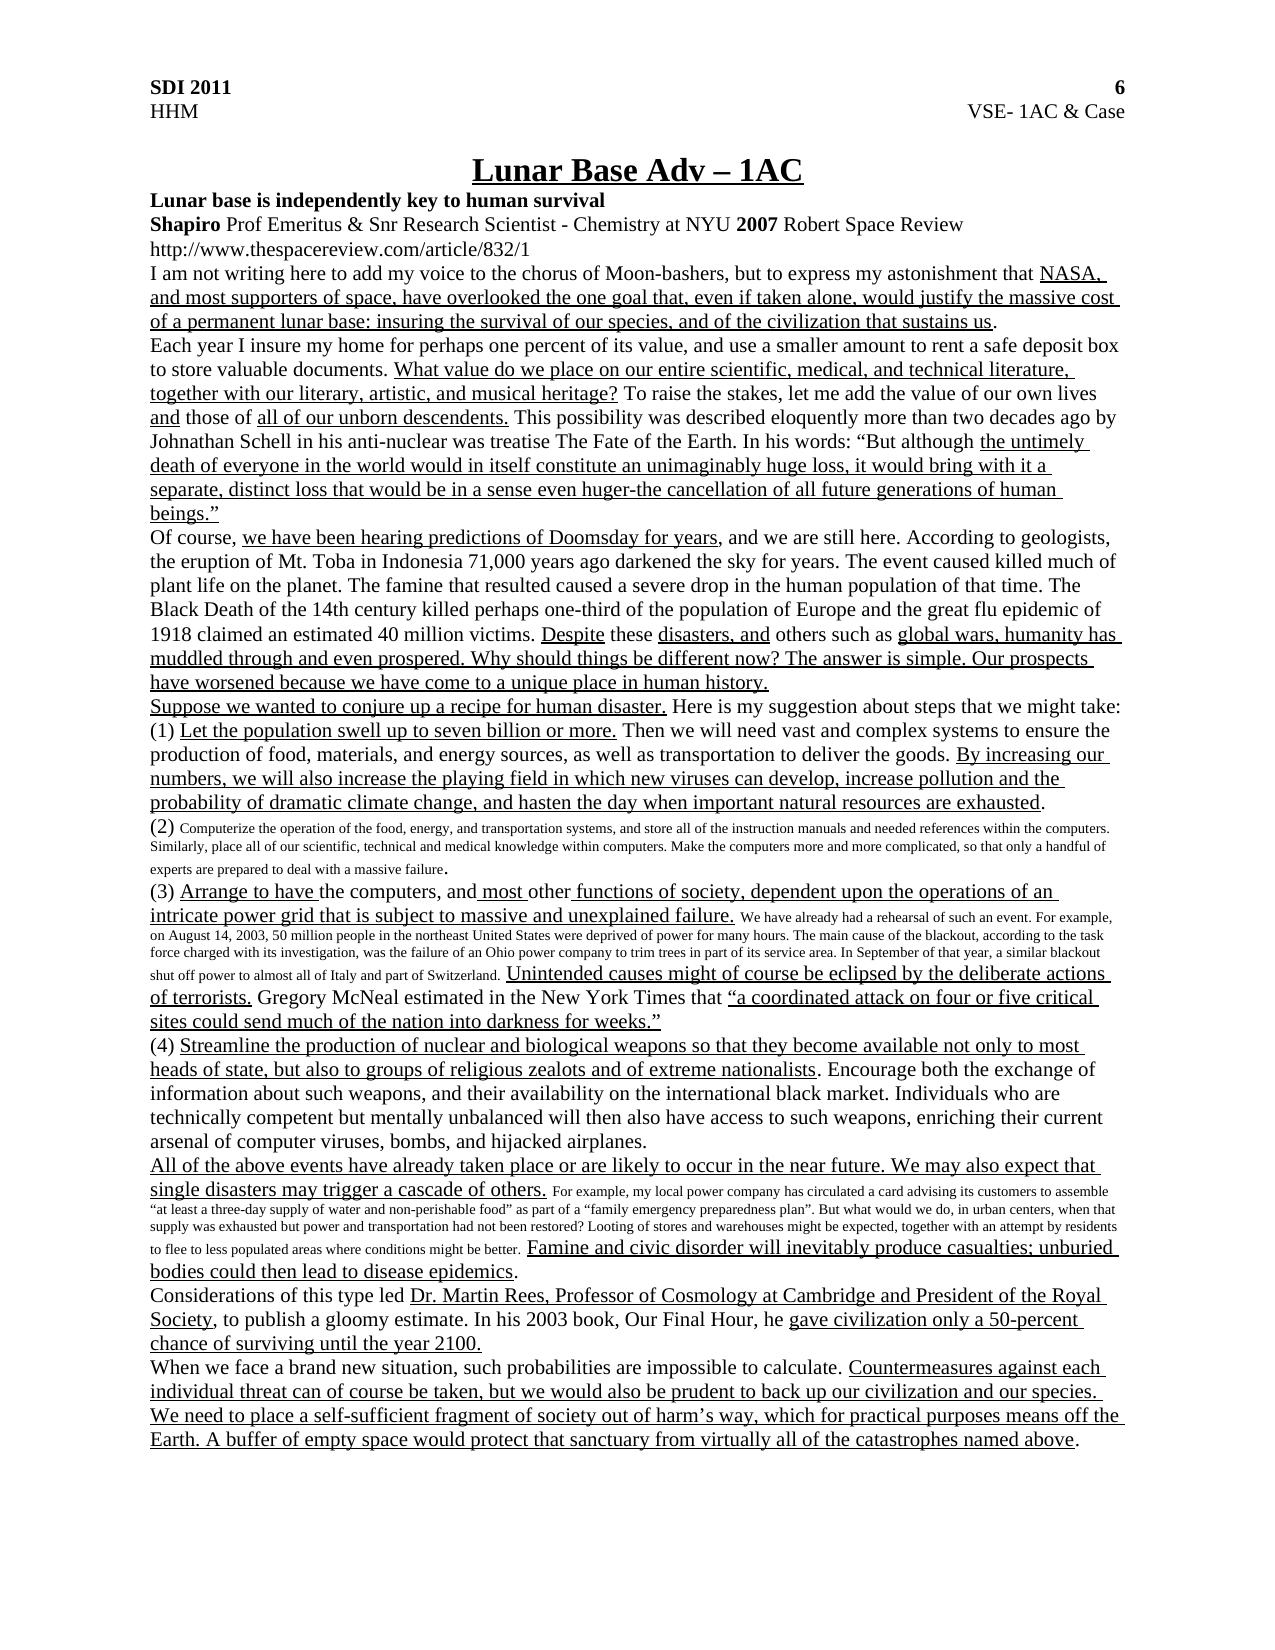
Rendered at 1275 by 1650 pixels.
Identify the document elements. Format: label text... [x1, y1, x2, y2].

text Suppose we wanted to conjure up a recipe for human disaster. Here is my suggestion about steps that we might take: [150, 694, 1125, 718]
text (1) Let the population swell up to seven billion or more. Then we will need vast and complex systems to ensure the production of food, materials, and energy sources, as well as transportation to deliver the goods. By increasing our numbers, we will also increase the playing field in which new viruses can develop, increase pollution and the probability of dramatic climate change, and hasten the day when important natural resources are exhausted. [150, 718, 1125, 814]
text All of the above events have already taken place or are likely to occur in the near future. We may also expect that single disasters may trigger a cascade of others. For example, my local power company has circulated a card advising its customers to assemble “at least a three-day supply of water and non-perishable food” as part of a “family emergency preparedness plan”. But what would we do, in urban centers, when that supply was exhausted but power and transportation had not been restored? Looting of stores and warehouses might be expected, together with an attempt by residents to flee to less populated areas where conditions might be better. Famine and civic disorder will inevitably produce casualties; unburied bodies could then lead to disease epidemics. [150, 1153, 1125, 1283]
text Considerations of this type led Dr. Martin Rees, Professor of Cosmology at Cambridge and President of the Royal Society, to publish a gloomy estimate. In his 2003 book, Our Final Hour, he gave civilization only a 50-percent chance of surviving until the year 2100. [150, 1283, 1125, 1355]
text Of course, we have been hearing predictions of Doomsday for years, and we are still here. According to geologists, the eruption of Mt. Toba in Indonesia 71,000 years ago darkened the sky for years. The event caused killed much of plant life on the planet. The famine that resulted caused a severe drop in the human population of that time. The Black Death of the 14th century killed perhaps one-third of the population of Europe and the great flu epidemic of 1918 claimed an estimated 40 million victims. Despite these disasters, and others such as global wars, humanity has muddled through and even prospered. Why should things be different now? The answer is simple. Our prospects have worsened because we have come to a unique place in human history. [150, 525, 1125, 694]
text I am not writing here to add my voice to the chorus of Moon-bashers, but to express my astonishment that NASA, and most supporters of space, have overlooked the one goal that, even if taken alone, would justify the massive cost of a permanent lunar base: insuring the survival of our species, and of the civilization that sustains us. [150, 261, 1125, 333]
subtitle Lunar base is independently key to human survival [150, 188, 1125, 212]
text When we face a brand new situation, such probabilities are impossible to calculate. Countermeasures against each individual threat can of course be taken, but we would also be prudent to back up our civilization and our species. We need to place a self-sufficient fragment of society out of harm’s way, which for practical purposes means off the Earth. A buffer of empty space would protect that sanctuary from virtually all of the catastrophes named above. [150, 1355, 1125, 1424]
subtitle Lunar Base Adv – 1AC [150, 150, 1125, 188]
text (2) Computerize the operation of the food, energy, and transportation systems, and store all of the instruction manuals and needed references within the computers. Similarly, place all of our scientific, technical and medical knowledge within computers. Make the computers more and more complicated, so that only a handful of experts are prepared to deal with a massive failure. [150, 814, 1125, 879]
text Shapiro Prof Emeritus & Snr Research Scientist - Chemistry at NYU 2007 Robert Space Review http://www.thespacereview.com/article/832/1 [150, 212, 1125, 261]
text (4) Streamline the production of nuclear and biological weapons so that they become available not only to most heads of state, but also to groups of religious zealots and of extreme nationalists. Encourage both the exchange of information about such weapons, and their availability on the international black market. Individuals who are technically competent but mentally unbalanced will then also have access to such weapons, enriching their current arsenal of computer viruses, bombs, and hijacked airplanes. [150, 1033, 1125, 1153]
text (3) Arrange to have the computers, and most other functions of society, dependent upon the operations of an intricate power grid that is subject to massive and unexplained failure. We have already had a rehearsal of such an event. For example, on August 14, 2003, 50 million people in the northeast United States were deprived of power for many hours. The main cause of the blackout, according to the task force charged with its investigation, was the failure of an Ohio power company to trim trees in part of its service area. In September of that year, a similar blackout shut off power to almost all of Italy and part of Switzerland. Unintended causes might of course be eclipsed by the deliberate actions of terrorists. Gregory McNeal estimated in the New York Times that “a coordinated attack on four or five critical sites could send much of the nation into darkness for weeks.” [150, 879, 1125, 1033]
text Each year I insure my home for perhaps one percent of its value, and use a smaller amount to rent a safe deposit box to store valuable documents. What value do we place on our entire scientific, medical, and technical literature, together with our literary, artistic, and musical heritage? To raise the stakes, let me add the value of our own lives and those of all of our unborn descendents. This possibility was described eloquently more than two decades ago by Johnathan Schell in his anti-nuclear was treatise The Fate of the Earth. In his words: “But although the untimely death of everyone in the world would in itself constitute an unimaginably huge loss, it would bring with it a separate, distinct loss that would be in a sense even huger-the cancellation of all future generations of human beings.” [150, 333, 1125, 525]
